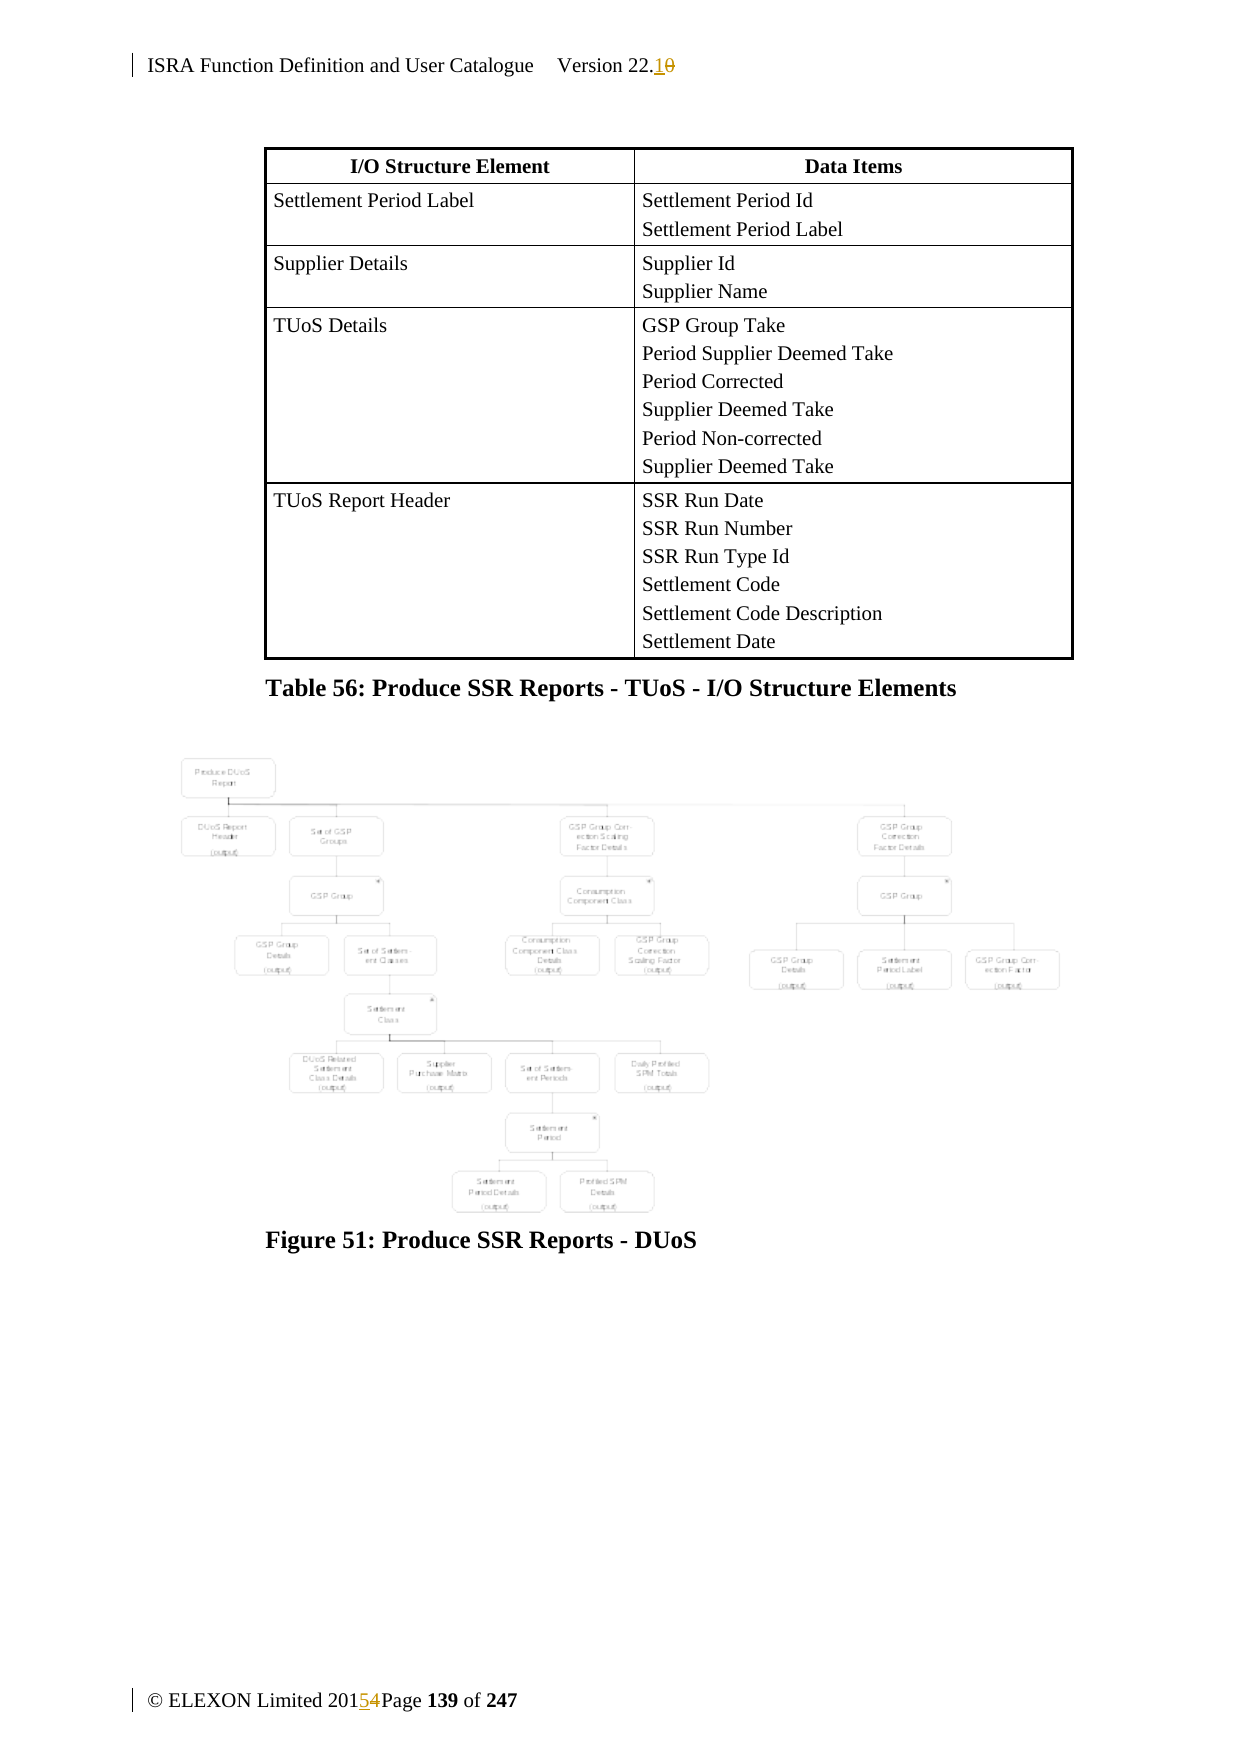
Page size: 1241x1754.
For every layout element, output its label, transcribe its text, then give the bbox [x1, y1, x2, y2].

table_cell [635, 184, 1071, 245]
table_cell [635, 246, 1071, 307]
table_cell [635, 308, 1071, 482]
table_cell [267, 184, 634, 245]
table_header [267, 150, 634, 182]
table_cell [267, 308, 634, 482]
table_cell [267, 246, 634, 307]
text Figure 51: Produce SSR Reports - DUoS [265, 1225, 1093, 1254]
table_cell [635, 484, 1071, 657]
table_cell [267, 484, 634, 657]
text Table 56: Produce SSR Reports - TUoS - I/O Structure Elements [265, 673, 1093, 701]
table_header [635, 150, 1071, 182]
